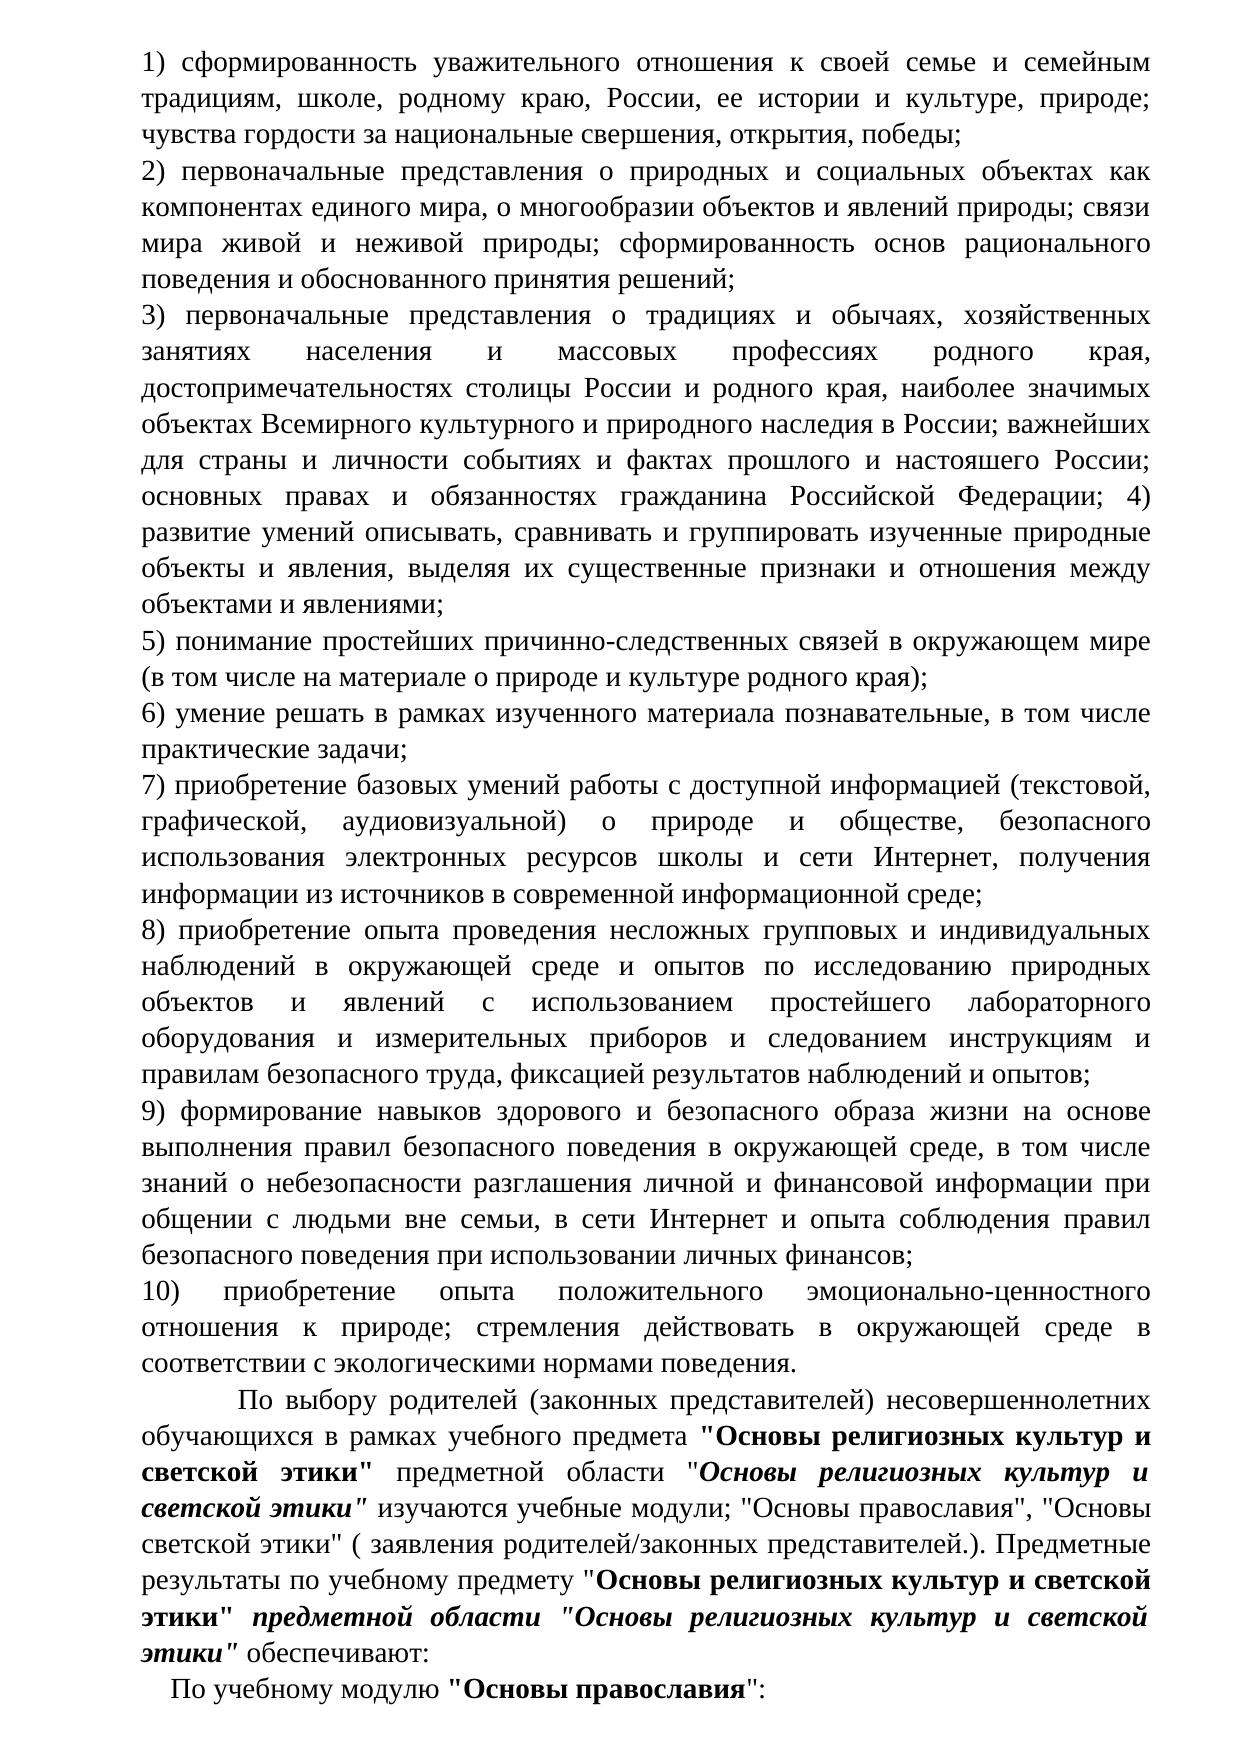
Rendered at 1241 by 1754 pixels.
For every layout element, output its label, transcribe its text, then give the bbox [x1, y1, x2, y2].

text 9) формирование навыков здорового и безопасного образа жизни на основе выполнения правил безопасного поведения в окружающей среде, в том числе знаний о небезопасности разглашения личной и финансовой информации при общении с людьми вне семьи, в сети Интернет и опыта соблюдения правил безопасного поведения при использовании личных финансов; [141, 1093, 1152, 1271]
text 7) приобретение базовых умений работы с доступной информацией (текстовой, графической, аудиовизуальной) о природе и обществе, безопасного использования электронных ресурсов школы и сети Интернет, получения информации из источников в современной информационной среде; [141, 767, 1152, 909]
text По учебному модулю "Основы православия": [141, 1671, 1152, 1704]
text 8) приобретение опыта проведения несложных групповых и индивидуальных наблюдений в окружающей среде и опытов по исследованию природных объектов и явлений с использованием простейшего лабораторного оборудования и измерительных приборов и следованием инструкциям и правилам безопасного труда, фиксацией результатов наблюдений и опытов; [141, 912, 1152, 1090]
text 2) первоначальные представления о природных и социальных объектах как компонентах единого мира, о многообразии объектов и явлений природы; связи мира живой и неживой природы; сформированность основ рационального поведения и обоснованного принятия решений; [141, 153, 1152, 295]
text 3) первоначальные представления о традициях и обычаях, хозяйственных занятиях населения и массовых профессиях родного края, достопримечательностях столицы России и родного края, наиболее значимых объектах Всемирного культурного и природного наследия в России; важнейших для страны и личности событиях и фактах прошлого и настояшего России; основных правах и обязанностях гражданина Российской Федерации; 4) развитие умений описывать, сравнивать и группировать изученные природные объекты и явления, выделяя их существенные признаки и отношения между объектами и явлениями; [141, 297, 1152, 620]
text 10) приобретение опыта положительного эмоционально-ценностного отношения к природе; стремления действовать в окружающей среде в соответствии с экологическими нормами поведения. [141, 1273, 1152, 1379]
text 5) понимание простейших причинно-следственных связей в окружающем мире (в том числе на материале о природе и культуре родного края); [141, 623, 1152, 692]
text 1) сформированность уважительного отношения к своей семье и семейным традициям, школе, родному краю, России, ее истории и культуре, природе; чувства гордости за национальные свершения, открытия, победы; [141, 44, 1152, 150]
text 6) умение решать в рамках изученного материала познавательные, в том числе практические задачи; [141, 695, 1152, 765]
text По выбору родителей (законных представителей) несовершеннолетних обучающихся в рамках учебного предмета "Основы религиозных культур и светской этики" предметной области "Основы религиозных культур и светской этики" изучаются учебные модули; "Основы православия", "Основы светской этики" ( заявления родителей/законных представителей.). Предметные результаты по учебному предмету "Основы религиозных культур и светской этики" предметной области "Основы религиозных культур и светской этики" обеспечивают: [141, 1382, 1152, 1668]
